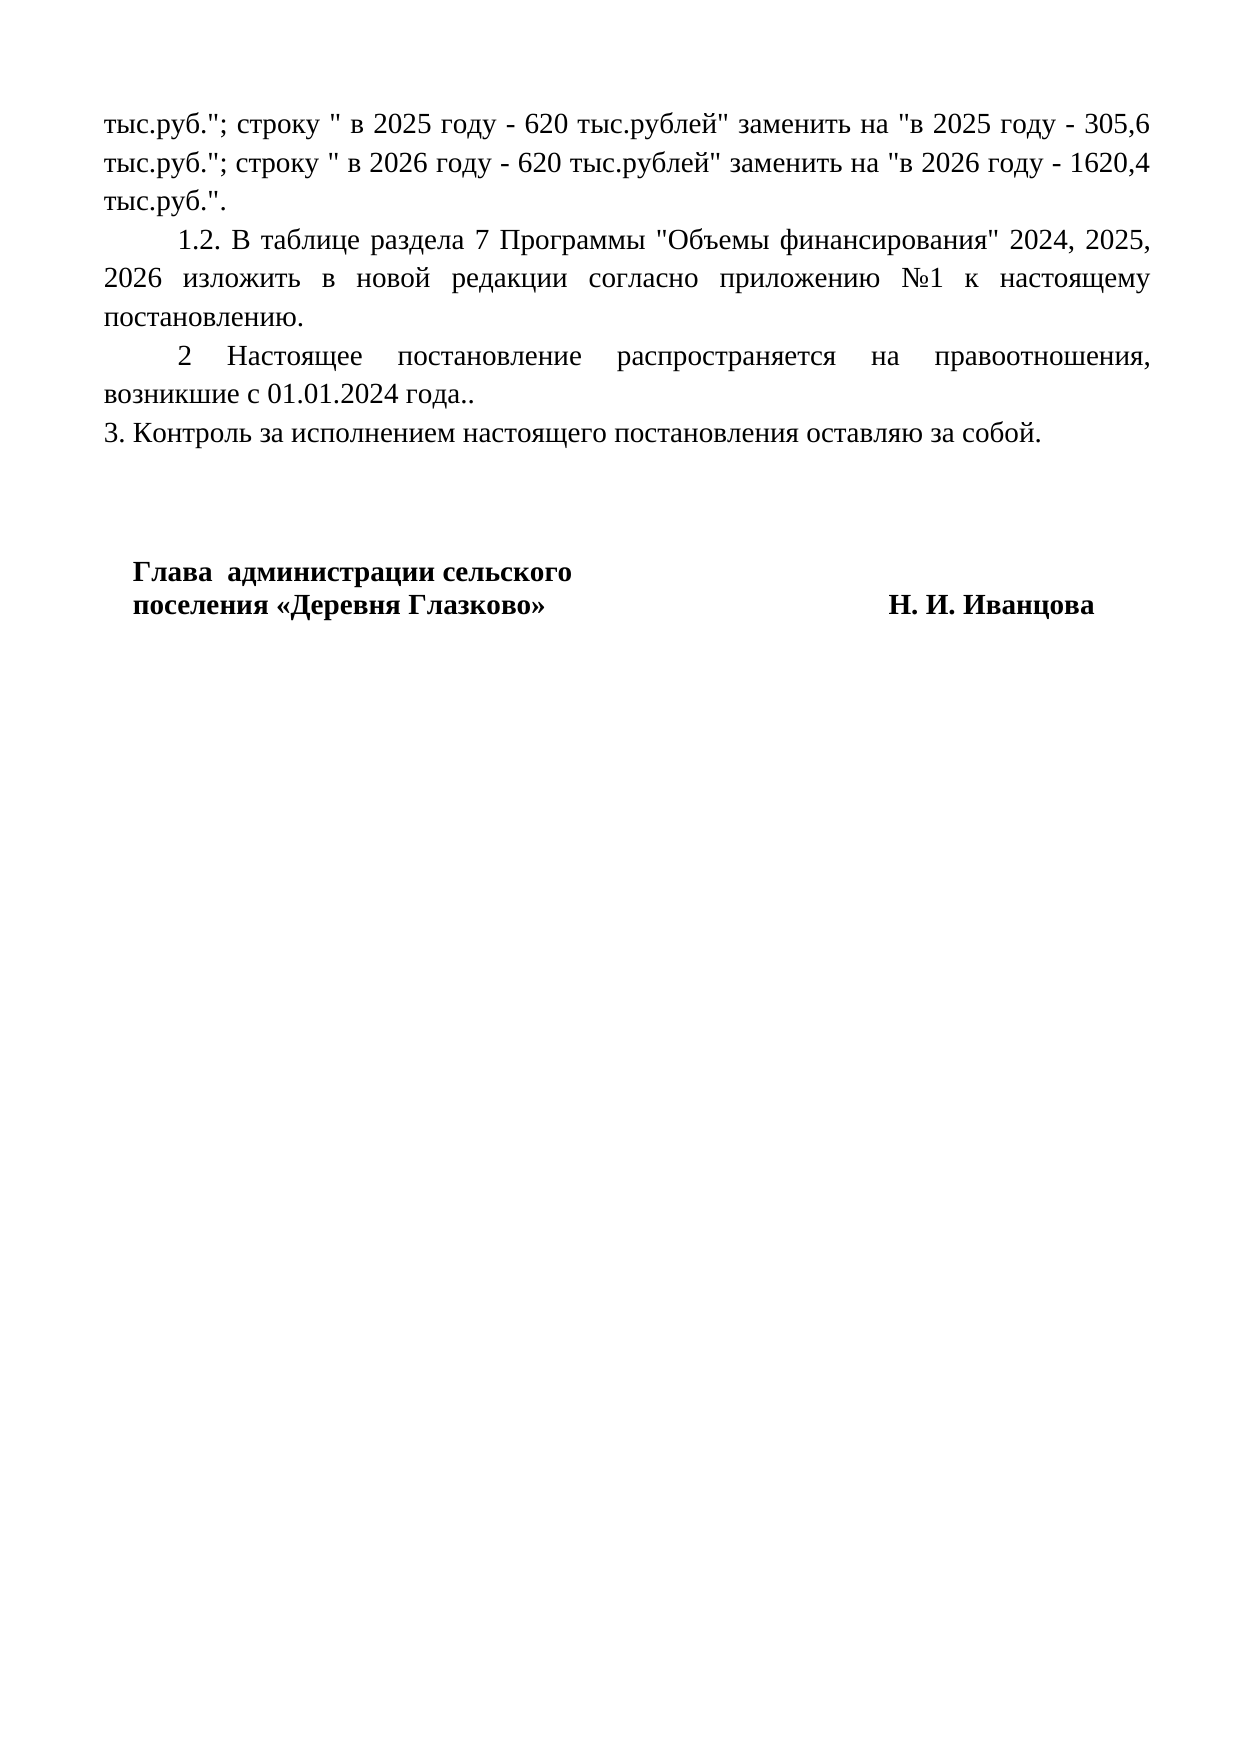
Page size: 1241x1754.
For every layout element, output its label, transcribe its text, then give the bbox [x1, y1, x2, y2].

text 3. Контроль за исполнением настоящего постановления оставляю за собой. [103, 415, 1152, 448]
text 1.2. В таблице раздела 7 Программы "Объемы финансирования" 2024, 2025, 2026 изложить в новой редакции согласно приложению №1 к настоящему постановлению. [103, 222, 1152, 333]
list 2 Настоящее постановление распространяется на правоотношения, возникшие с 01.01.2024 года.. [103, 338, 1152, 410]
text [103, 106, 1152, 217]
text Глава администрации сельского [103, 554, 1152, 587]
text поселения «Деревня Глазково» Н. И. Иванцова [103, 587, 1152, 621]
